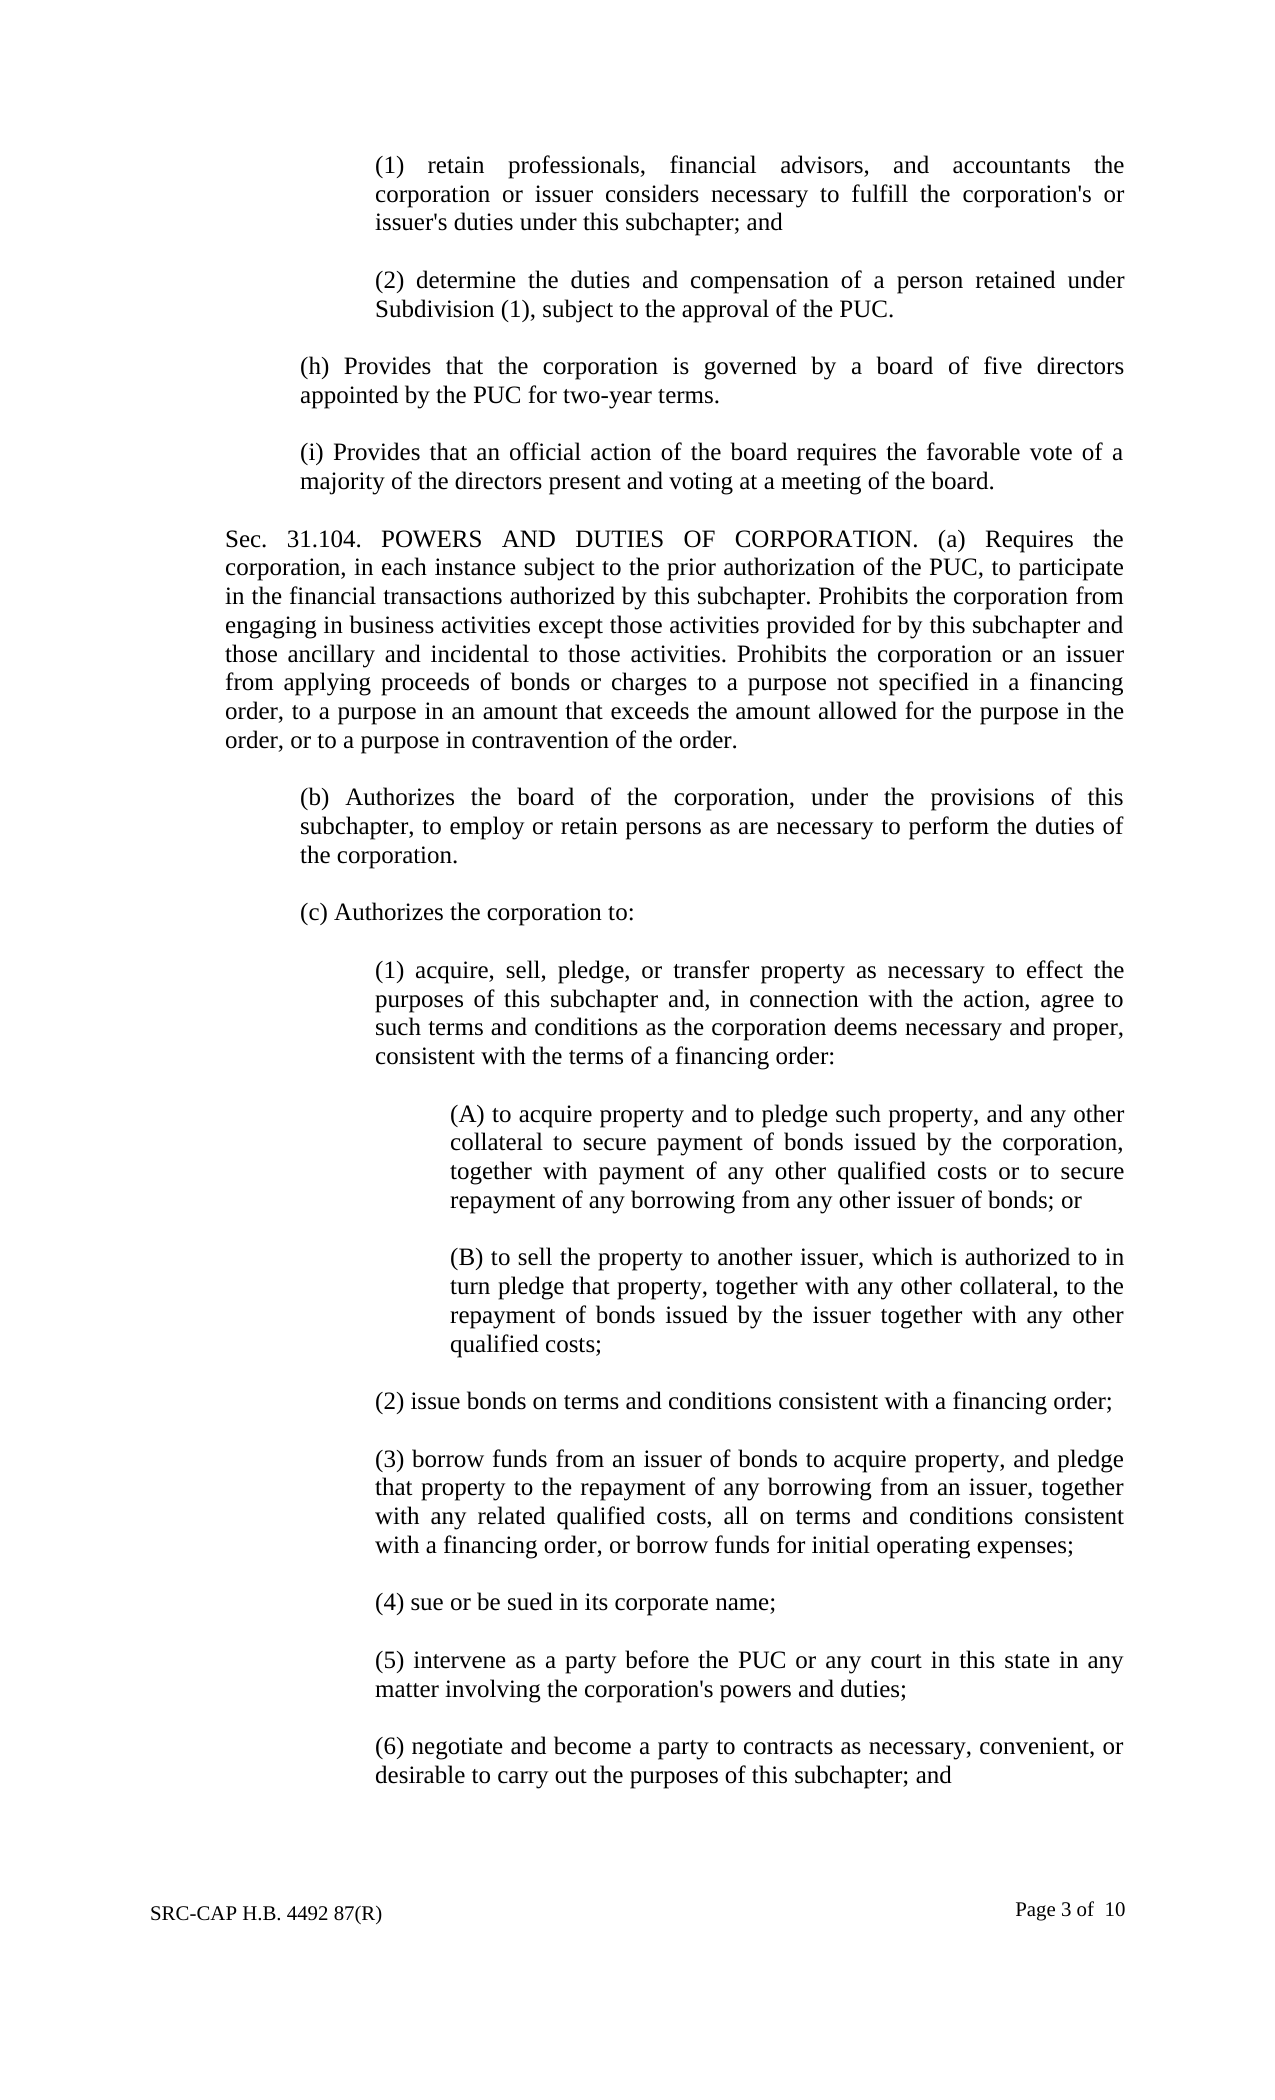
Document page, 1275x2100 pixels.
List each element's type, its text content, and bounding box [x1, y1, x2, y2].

text (b) Authorizes the board of the corporation, under the provisions of this subchapter, to employ or retain persons as are necessary to perform the duties of the corporation. [300, 782, 1125, 869]
text (4) sue or be sued in its corporate name; [375, 1587, 1125, 1616]
text (1) acquire, sell, pledge, or transfer property as necessary to effect the purposes of this subchapter and, in connection with the action, agree to such terms and conditions as the corporation deems necessary and proper, consistent with the terms of a financing order: [375, 955, 1125, 1070]
text (6) negotiate and become a party to contracts as necessary, convenient, or desirable to carry out the purposes of this subchapter; and [375, 1731, 1125, 1789]
text (c) Authorizes the corporation to: [300, 897, 1125, 926]
text (i) Provides that an official action of the board requires the favorable vote of a majority of the directors present and voting at a meeting of the board. [300, 437, 1125, 495]
text Sec. 31.104. POWERS AND DUTIES OF CORPORATION. (a) Requires the corporation, in each instance subject to the prior authorization of the PUC, to participate in the financial transactions authorized by this subchapter. Prohibits the corporation from engaging in business activities except those activities provided for by this subchapter and those ancillary and incidental to those activities. Prohibits the corporation or an issuer from applying proceeds of bonds or charges to a purpose not specified in a financing order, to a purpose in an amount that exceeds the amount allowed for the purpose in the order, or to a purpose in contravention of the order. [225, 524, 1125, 754]
text (A) to acquire property and to pledge such property, and any other collateral to secure payment of bonds issued by the corporation, together with payment of any other qualified costs or to secure repayment of any borrowing from any other issuer of bonds; or [450, 1099, 1125, 1214]
text (h) Provides that the corporation is governed by a board of five directors appointed by the PUC for two-year terms. [300, 351, 1125, 409]
text (1) retain professionals, financial advisors, and accountants the corporation or issuer considers necessary to fulfill the corporation's or issuer's duties under this subchapter; and [375, 150, 1125, 236]
text (2) issue bonds on terms and conditions consistent with a financing order; [375, 1386, 1125, 1415]
text (5) intervene as a party before the PUC or any court in this state in any matter involving the corporation's powers and duties; [375, 1645, 1125, 1702]
text (B) to sell the property to another issuer, which is authorized to in turn pledge that property, together with any other collateral, to the repayment of bonds issued by the issuer together with any other qualified costs; [450, 1242, 1125, 1357]
text (3) borrow funds from an issuer of bonds to acquire property, and pledge that property to the repayment of any borrowing from an issuer, together with any related qualified costs, all on terms and conditions consistent with a financing order, or borrow funds for initial operating expenses; [375, 1444, 1125, 1559]
text (2) determine the duties and compensation of a person retained under Subdivision (1), subject to the approval of the PUC. [375, 265, 1125, 322]
